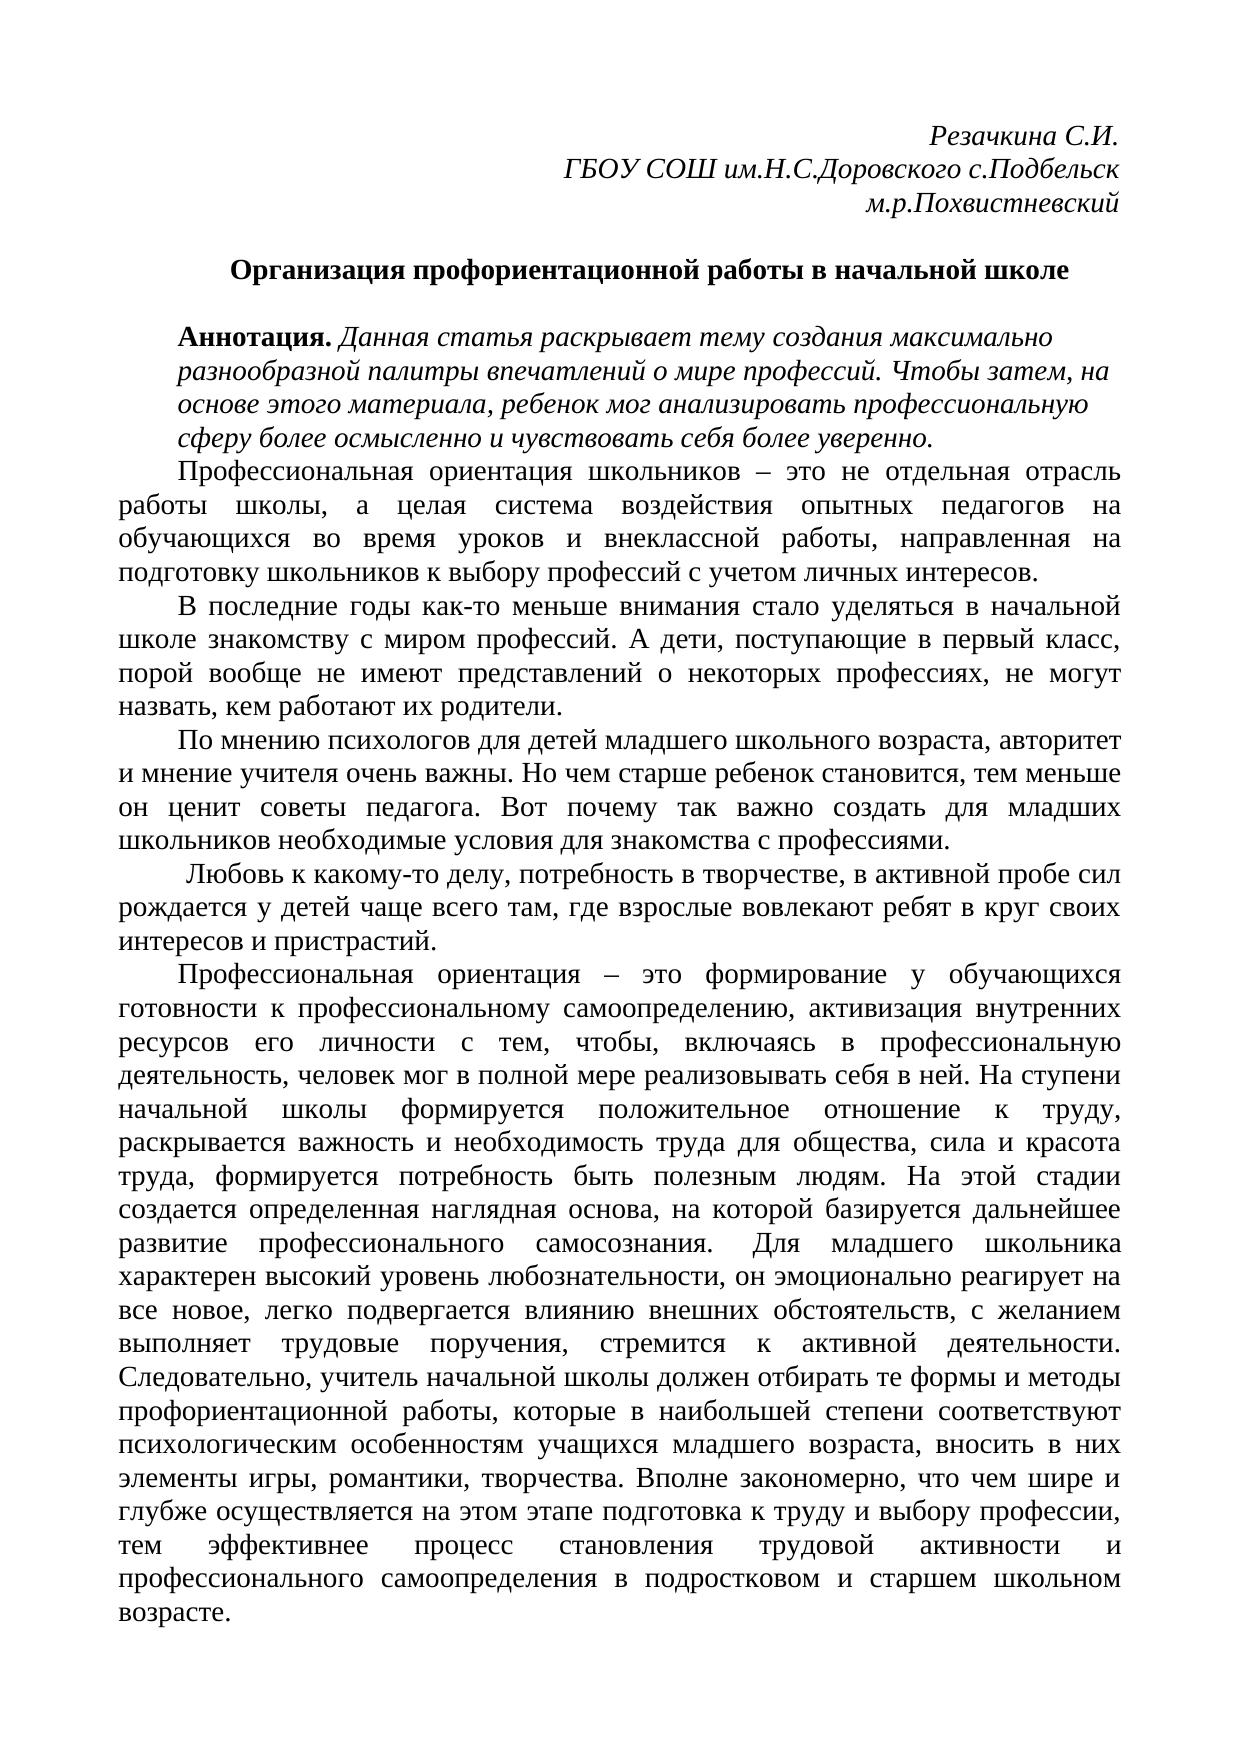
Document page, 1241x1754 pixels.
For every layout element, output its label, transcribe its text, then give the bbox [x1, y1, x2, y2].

text Аннотация. Данная статья раскрывает тему создания максимально разнообразной палитры впечатлений о мире профессий. Чтобы затем, на основе этого материала, ребенок мог анализировать профессиональную сферу более осмысленно и чувствовать себя более уверенно. [177, 319, 1122, 453]
text По мнению психологов для детей младшего школьного возраста, авторитет и мнение учителя очень важны. Но чем старше ребенок становится, тем меньше он ценит советы педагога. Вот почему так важно создать для младших школьников необходимые условия для знакомства с профессиями. [118, 722, 1122, 856]
text Профессиональная ориентация – это формирование у обучающихся готовности к профессиональному самоопределению, активизация внутренних ресурсов его личности с тем, чтобы, включаясь в профессиональную деятельность, человек мог в полной мере реализовывать себя в ней. На ступени начальной школы формируется положительное отношение к труду, раскрывается важность и необходимость труда для общества, сила и красота труда, формируется потребность быть полезным людям. На этой стадии создается определенная наглядная основа, на которой базируется дальнейшее развитие профессионального самосознания. Для младшего школьника характерен высокий уровень любознательности, он эмоционально реагирует на все новое, легко подвергается влиянию внешних обстоятельств, с желанием выполняет трудовые поручения, стремится к активной деятельности. Следовательно, учитель начальной школы должен отбирать те формы и методы профориентационной работы, которые в наибольшей степени соответствуют психологическим особенностям учащихся младшего возраста, вносить в них элементы игры, романтики, творчества. Вполне закономерно, что чем шире и глубже осуществляется на этом этапе подготовка к труду и выбору профессии, тем эффективнее процесс становления трудовой активности и профессионального самоопределения в подростковом и старшем школьном возрасте. [118, 957, 1122, 1627]
text Организация профориентационной работы в начальной школе [177, 252, 1122, 286]
text Резачкина С.И. [177, 118, 1122, 152]
text м.р.Похвистневский [177, 185, 1122, 219]
text Профессиональная ориентация школьников – это не отдельная отрасль работы школы, а целая система воздействия опытных педагогов на обучающихся во время уроков и внеклассной работы, направленная на подготовку школьников к выбору профессий с учетом личных интересов. [118, 453, 1122, 588]
text В последние годы как-то меньше внимания стало уделяться в начальной школе знакомству с миром профессий. А дети, поступающие в первый класс, порой вообще не имеют представлений о некоторых профессиях, не могут назвать, кем работают их родители. [118, 588, 1122, 722]
text ГБОУ СОШ им.Н.С.Доровского с.Подбельск [177, 152, 1122, 185]
text Любовь к какому-то делу, потребность в творчестве, в активной пробе сил рождается у детей чаще всего там, где взрослые вовлекают ребят в круг своих интересов и пристрастий. [118, 856, 1122, 957]
